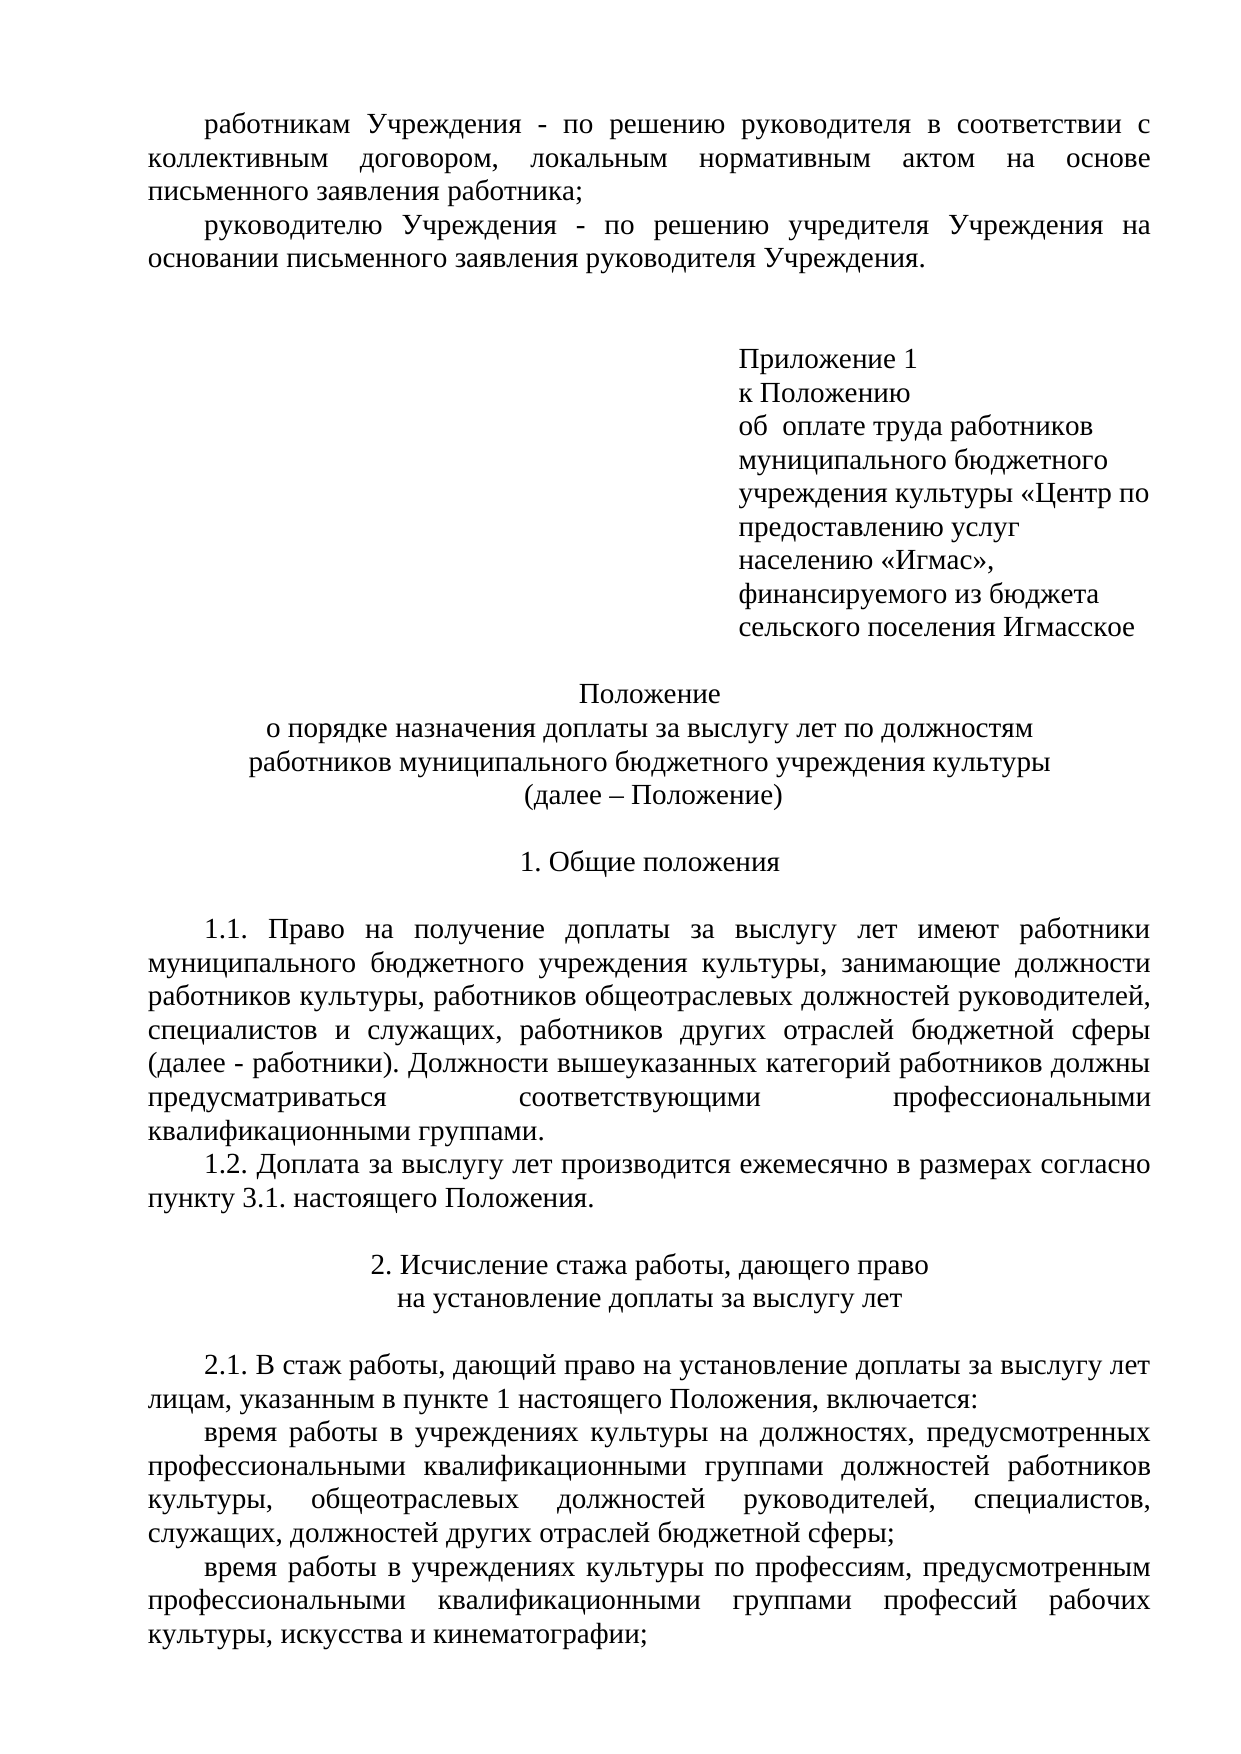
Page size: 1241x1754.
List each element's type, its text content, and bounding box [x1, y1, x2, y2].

text 1. Общие положения [148, 844, 1152, 878]
text 1.2. Доплата за выслугу лет производится ежемесячно в размерах согласно пункту 3.1. настоящего Положения. [148, 1146, 1152, 1213]
text работников муниципального бюджетного учреждения культуры [148, 744, 1152, 777]
text Положение [148, 677, 1152, 710]
text 2.1. В стаж работы, дающий право на установление доплаты за выслугу лет лицам, указанным в пункте 1 настоящего Положения, включается: [148, 1347, 1152, 1414]
text на установление доплаты за выслугу лет [148, 1280, 1152, 1314]
text о порядке назначения доплаты за выслугу лет по должностям [148, 710, 1152, 744]
text (далее – Положение) [148, 777, 1152, 811]
text 2. Исчисление стажа работы, дающего право [148, 1247, 1152, 1280]
text работникам Учреждения - по решению руководителя в соответствии с коллективным договором, локальным нормативным актом на основе письменного заявления работника; [148, 106, 1152, 207]
text об оплате труда работников муниципального бюджетного учреждения культуры «Центр по предоставлению услуг населению «Игмас», финансируемого из бюджета сельского поселения Игмасское [738, 408, 1152, 643]
text время работы в учреждениях культуры по профессиям, предусмотренным профессиональными квалификационными группами профессий рабочих культуры, искусства и кинематографии; [148, 1549, 1152, 1649]
text Приложение 1 [738, 341, 1152, 375]
text 1.1. Право на получение доплаты за выслугу лет имеют работники муниципального бюджетного учреждения культуры, занимающие должности работников культуры, работников общеотраслевых должностей руководителей, специалистов и служащих, работников других отраслей бюджетной сферы (далее - работники). Должности вышеуказанных категорий работников должны предусматриваться соответствующими профессиональными квалификационными группами. [148, 911, 1152, 1146]
text руководителю Учреждения - по решению учредителя Учреждения на основании письменного заявления руководителя Учреждения. [148, 207, 1152, 274]
text время работы в учреждениях культуры на должностях, предусмотренных профессиональными квалификационными группами должностей работников культуры, общеотраслевых должностей руководителей, специалистов, служащих, должностей других отраслей бюджетной сферы; [148, 1414, 1152, 1549]
text к Положению [738, 375, 1152, 408]
